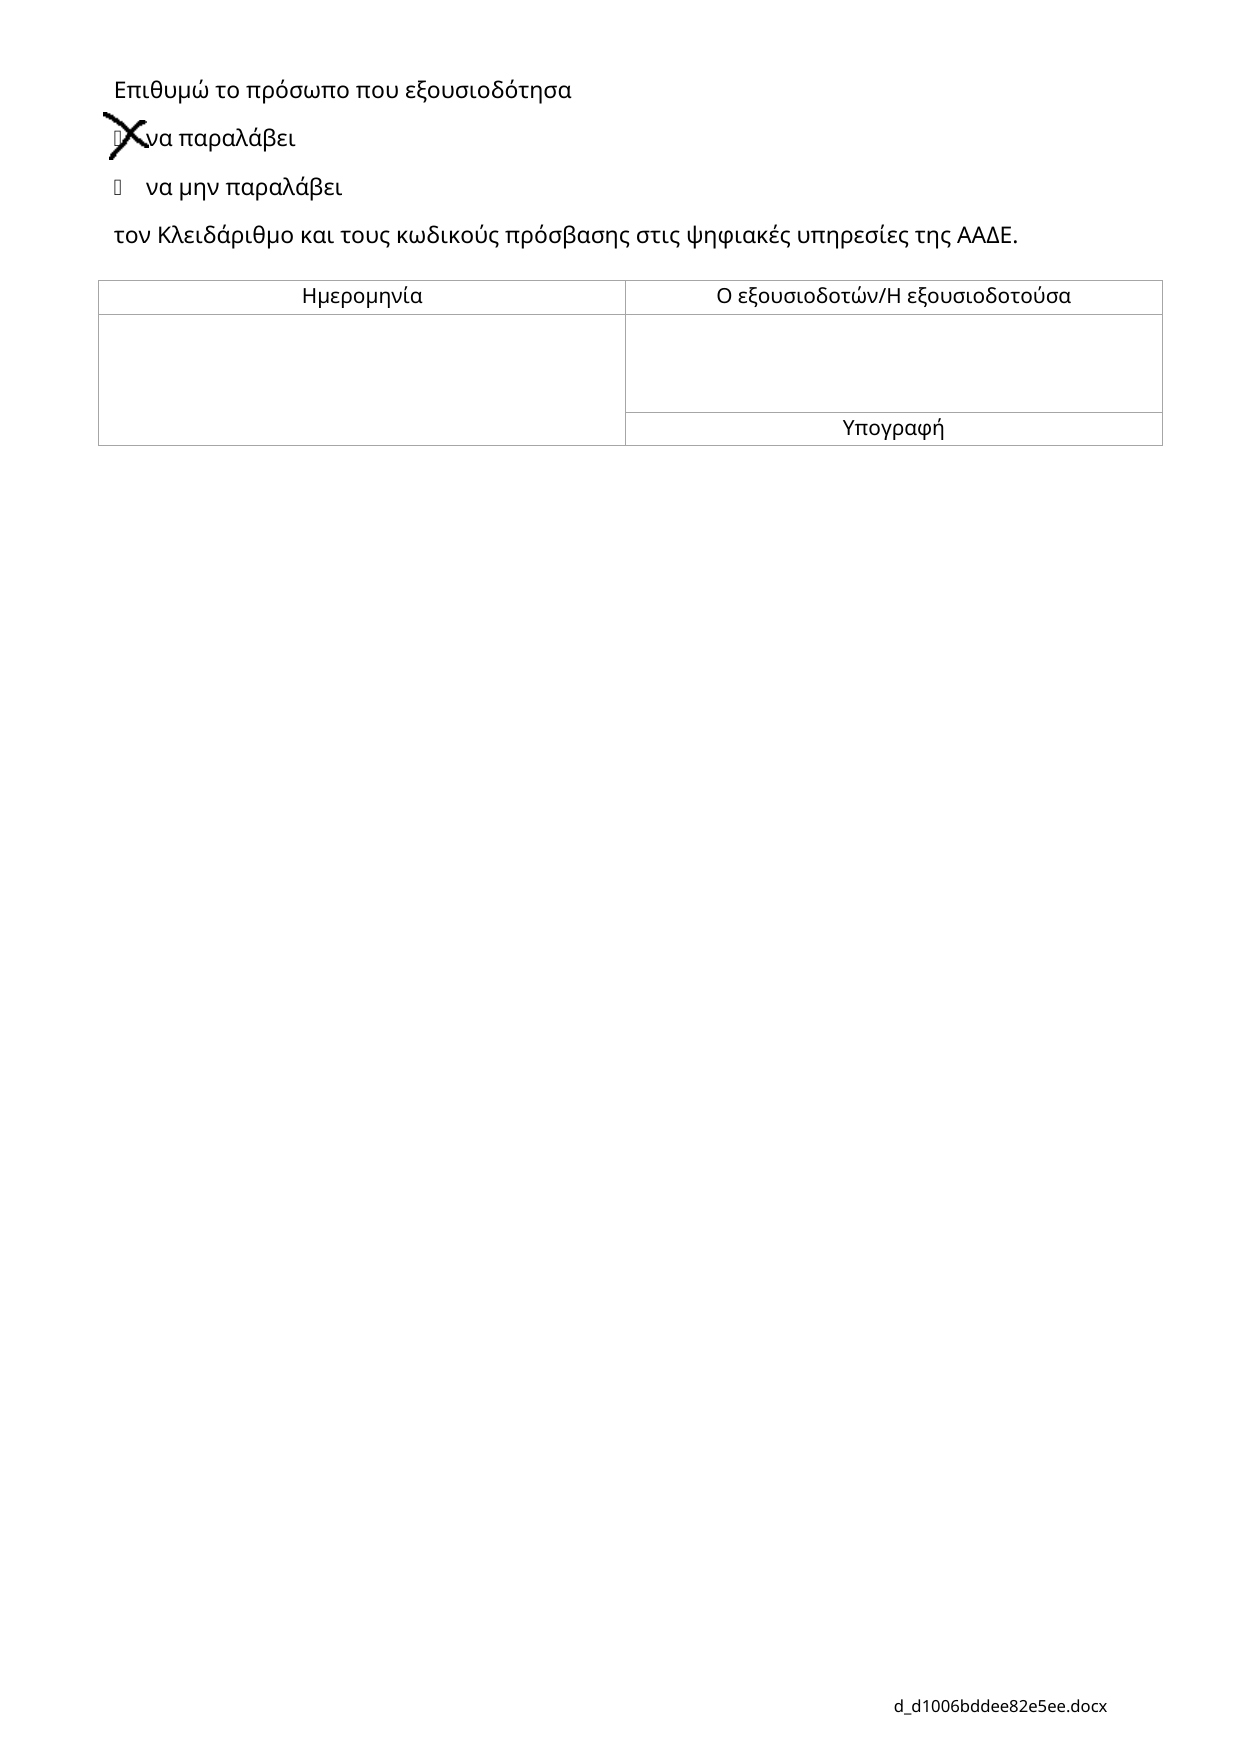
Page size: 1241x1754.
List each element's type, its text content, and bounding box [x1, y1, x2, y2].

table_header Ο εξουσιοδοτών/Η εξουσιοδοτούσα [626, 281, 1162, 313]
table_cell [626, 315, 1162, 412]
text να παραλάβει [147, 122, 1107, 153]
table_header Ημερομηνία [99, 281, 625, 313]
table_cell Υπογραφή [626, 413, 1162, 445]
text τον Κλειδάριθμο και τους κωδικούς πρόσβασης στις ψηφιακές υπηρεσίες της ΑΑΔΕ. [114, 219, 1107, 250]
text Επιθυμώ το πρόσωπο που εξουσιοδότησα [114, 74, 1107, 105]
table_cell [99, 315, 625, 445]
picture [103, 112, 149, 160]
text να μην παραλάβει [114, 171, 1107, 202]
